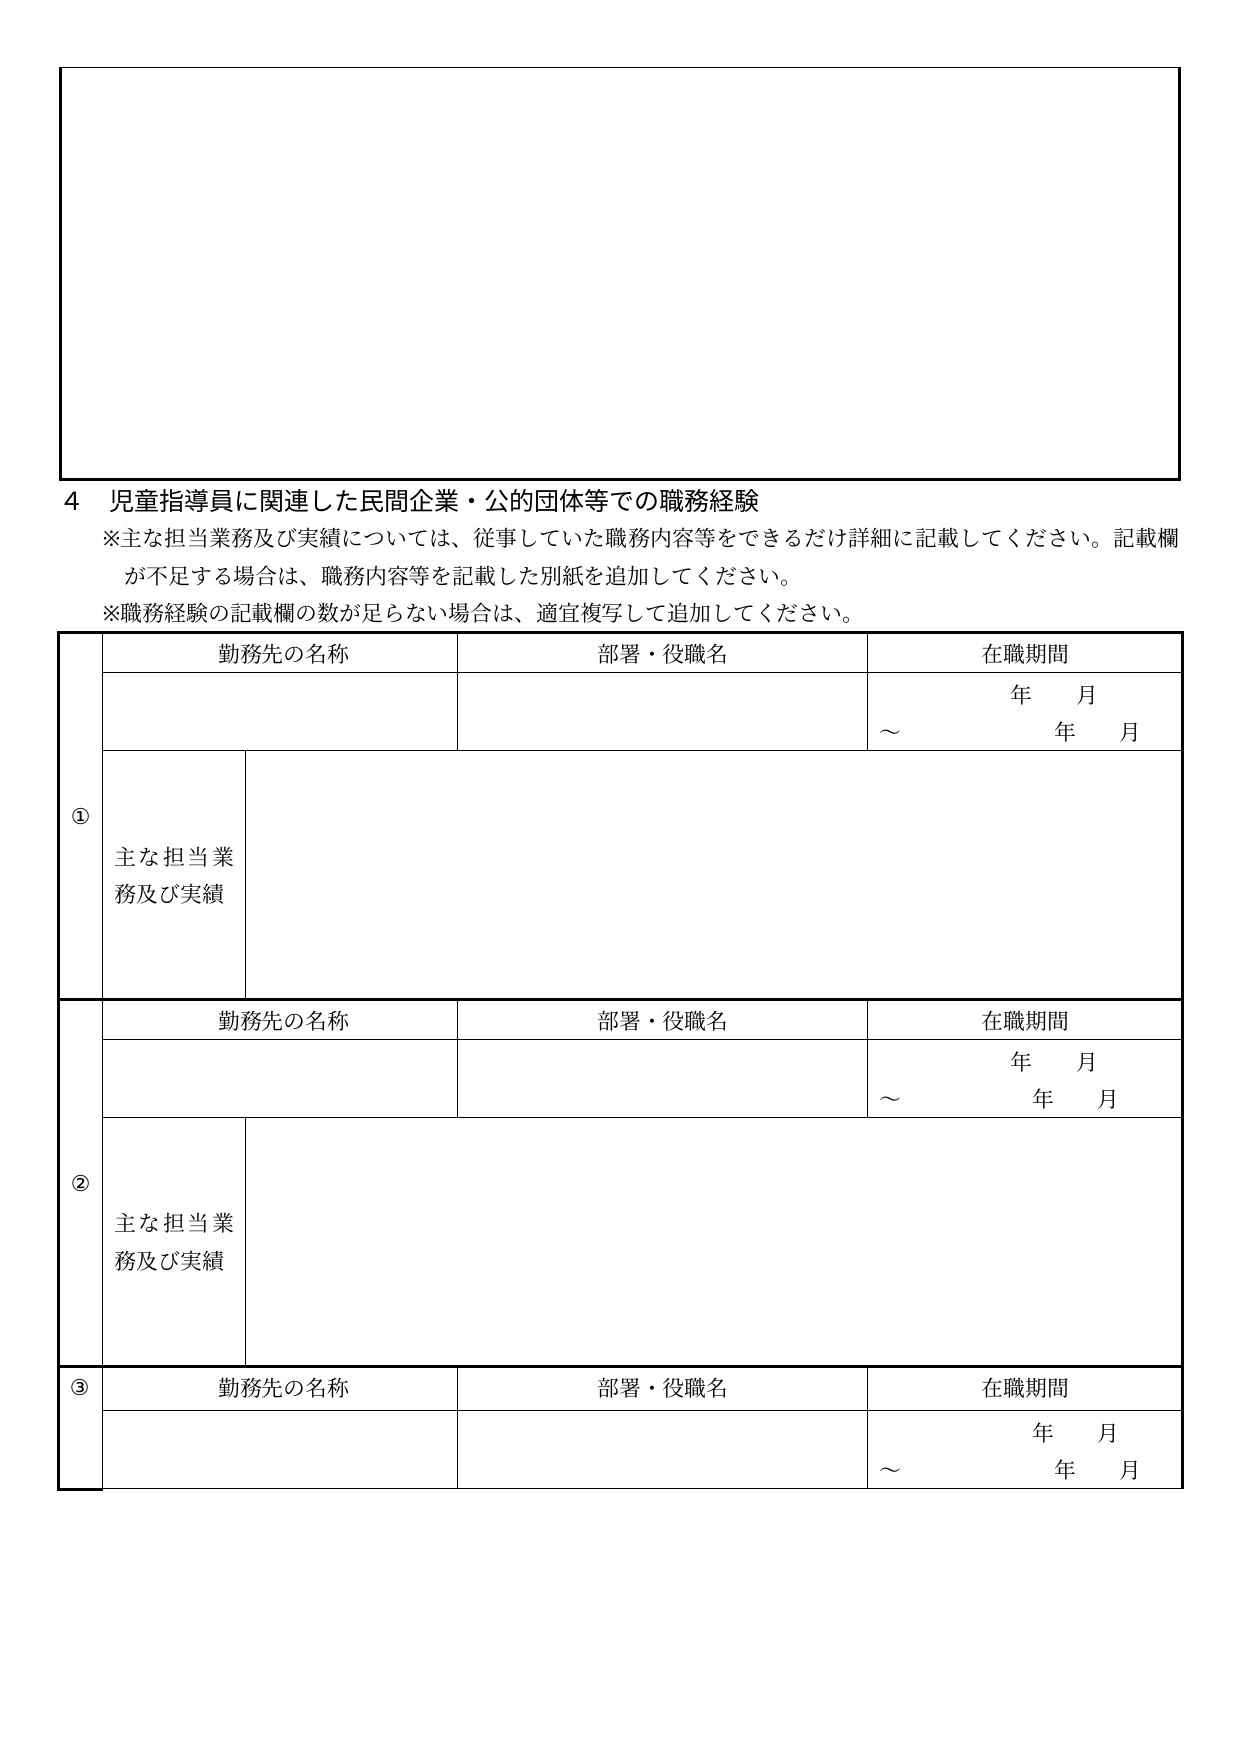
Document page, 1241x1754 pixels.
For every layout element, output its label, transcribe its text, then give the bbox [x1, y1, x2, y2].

table_cell 在職期間 [868, 1368, 1181, 1410]
table_cell [103, 1040, 457, 1117]
table_header 部署・役職名 [458, 634, 867, 672]
text ※主な担当業務及び実績については、従事していた職務内容等をできるだけ詳細に記載してください。記載欄が不足する場合は、職務内容等を記載した別紙を追加してください。 [102, 519, 1181, 594]
table_cell [458, 1411, 867, 1488]
table_cell [458, 673, 867, 750]
table_cell ② [60, 1001, 102, 1365]
text ※職務経験の記載欄の数が足らない場合は、適宜複写して追加してください。 [102, 594, 1181, 631]
table_cell 主な担当業務及び実績 [103, 1118, 245, 1365]
table_cell 主な担当業務及び実績 [103, 751, 245, 998]
table_cell 在職期間 [868, 1001, 1181, 1038]
table_cell [103, 673, 457, 750]
table_cell [60, 1368, 102, 1488]
table_cell [103, 1411, 457, 1488]
table_cell 勤務先の名称 [103, 1368, 457, 1410]
table_header 勤務先の名称 [103, 634, 457, 672]
table_cell 年 月 ～ 年 月 [868, 1411, 1181, 1488]
table_header ① [60, 634, 102, 998]
table_cell 年 月 ～ 年 月 [868, 673, 1181, 750]
table_cell [246, 751, 1181, 998]
table_cell [458, 1040, 867, 1117]
table_cell [246, 1118, 1181, 1365]
table_cell 勤務先の名称 [103, 1001, 457, 1038]
table_header 在職期間 [868, 634, 1181, 672]
table_cell 部署・役職名 [458, 1001, 867, 1038]
text ４ 児童指導員に関連した民間企業・公的団体等での職務経験 [59, 481, 1181, 519]
table_cell 年 月 ～ 年 月 [868, 1040, 1181, 1117]
table_cell [62, 68, 1178, 478]
table_cell 部署・役職名 [458, 1368, 867, 1410]
